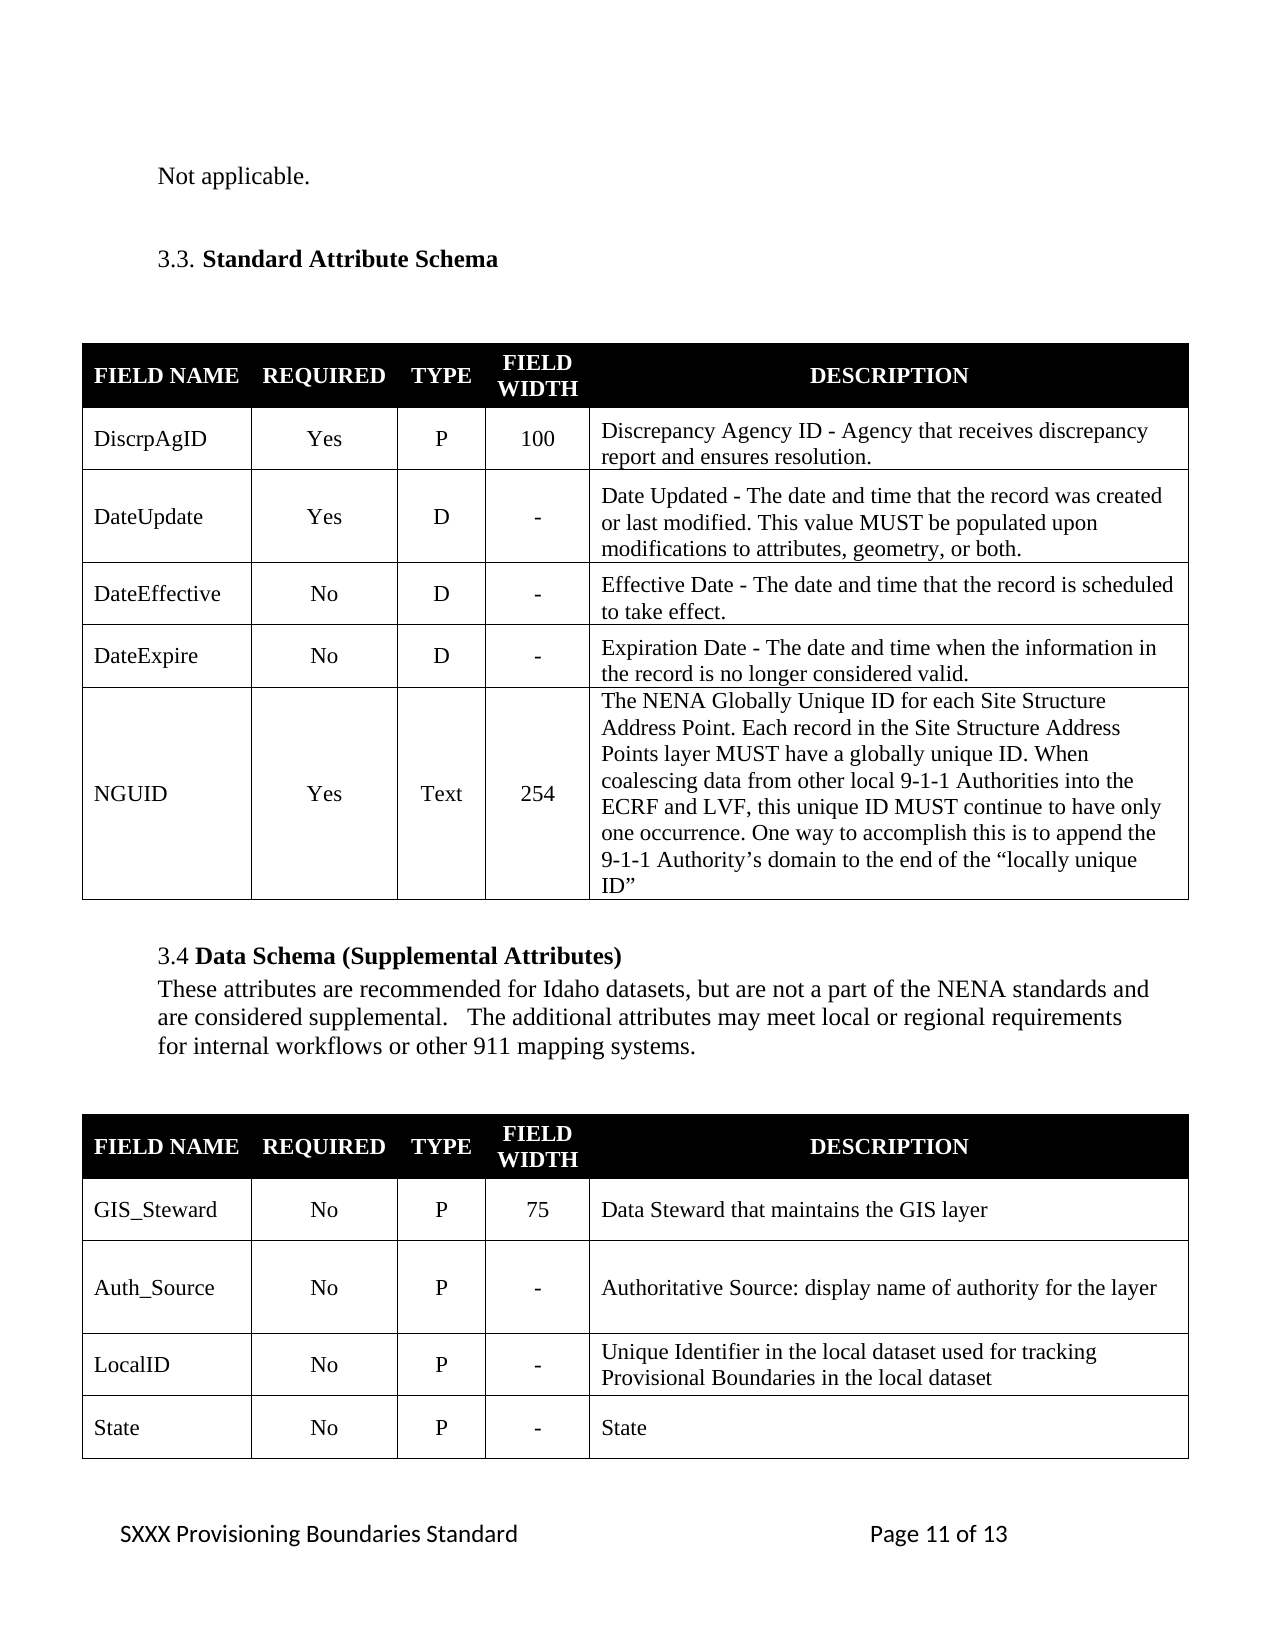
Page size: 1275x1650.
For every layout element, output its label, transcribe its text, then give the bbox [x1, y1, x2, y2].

table_header FIELD WIDTH [486, 1115, 589, 1178]
table_header DESCRIPTION [590, 344, 1188, 407]
table_header TYPE [398, 344, 485, 407]
table_cell - [486, 563, 589, 624]
table_cell Data Steward that maintains the GIS layer [590, 1179, 1188, 1240]
table_cell NGUID [83, 688, 251, 898]
table_cell 75 [486, 1179, 589, 1240]
table_cell Authoritative Source: display name of authority for the layer [590, 1241, 1188, 1332]
table_cell D [398, 470, 485, 562]
table_cell D [398, 563, 485, 624]
table_cell 254 [486, 688, 589, 898]
table_header FIELD WIDTH [486, 344, 589, 407]
table_cell Auth_Source [83, 1241, 251, 1332]
table_cell State [590, 1396, 1188, 1457]
text Not applicable. [157, 161, 1155, 190]
table_cell 100 [486, 408, 589, 469]
table_cell - [486, 470, 589, 562]
table_cell Yes [252, 688, 397, 898]
table_cell Effective Date - The date and time that the record is scheduled to take effect. [590, 563, 1188, 624]
table_cell The NENA Globally Unique ID for each Site Structure Address Point. Each record in the Site Structure Address Points layer MUST have a globally unique ID. When coalescing data from other local 9-1-1 Authorities into the ECRF and LVF, this unique ID MUST continue to have only one occurrence. One way to accomplish this is to append the 9-1-1 Authority’s domain to the end of the “locally unique ID” [590, 688, 1188, 898]
table_cell DateEffective [83, 563, 251, 624]
table_header FIELD NAME [83, 344, 251, 407]
table_cell P [398, 1241, 485, 1332]
table_cell - [486, 1241, 589, 1332]
list Standard Attribute Schema [157, 244, 1155, 272]
table_cell Text [398, 688, 485, 898]
table_cell P [398, 408, 485, 469]
table_cell DateExpire [83, 625, 251, 687]
text These attributes are recommended for Idaho datasets, but are not a part of the NENA standards and are considered supplemental. The additional attributes may meet local or regional requirements for internal workflows or other 911 mapping systems. [157, 974, 1155, 1060]
table_header DESCRIPTION [590, 1115, 1188, 1178]
table_cell - [486, 625, 589, 687]
table_cell P [398, 1396, 485, 1457]
table_cell P [398, 1334, 485, 1395]
table_cell No [252, 1396, 397, 1457]
table_cell Yes [252, 408, 397, 469]
table_header FIELD NAME [83, 1115, 251, 1178]
table_cell State [83, 1396, 251, 1457]
table_header REQUIRED [252, 1115, 397, 1178]
table_cell P [398, 1179, 485, 1240]
table_cell Expiration Date - The date and time when the information in the record is no longer considered valid. [590, 625, 1188, 687]
table_cell GIS_Steward [83, 1179, 251, 1240]
table_cell No [252, 1179, 397, 1240]
table_cell DiscrpAgID [83, 408, 251, 469]
table_cell Yes [252, 470, 397, 562]
table_cell Date Updated - The date and time that the record was created or last modified. This value MUST be populated upon modifications to attributes, geometry, or both. [590, 470, 1188, 562]
table_cell D [398, 625, 485, 687]
table_cell No [252, 625, 397, 687]
table_cell - [486, 1396, 589, 1457]
table_header REQUIRED [252, 344, 397, 407]
table_cell No [252, 1334, 397, 1395]
table_cell DateUpdate [83, 470, 251, 562]
table_header TYPE [398, 1115, 485, 1178]
table_cell No [252, 563, 397, 624]
list Data Schema (Supplemental Attributes) [157, 941, 1155, 969]
table_cell Discrepancy Agency ID - Agency that receives discrepancy report and ensures resolution. [590, 408, 1188, 469]
table_cell Unique Identifier in the local dataset used for tracking Provisional Boundaries in the local dataset [590, 1334, 1188, 1395]
table_cell LocalID [83, 1334, 251, 1395]
table_cell - [486, 1334, 589, 1395]
table_cell No [252, 1241, 397, 1332]
